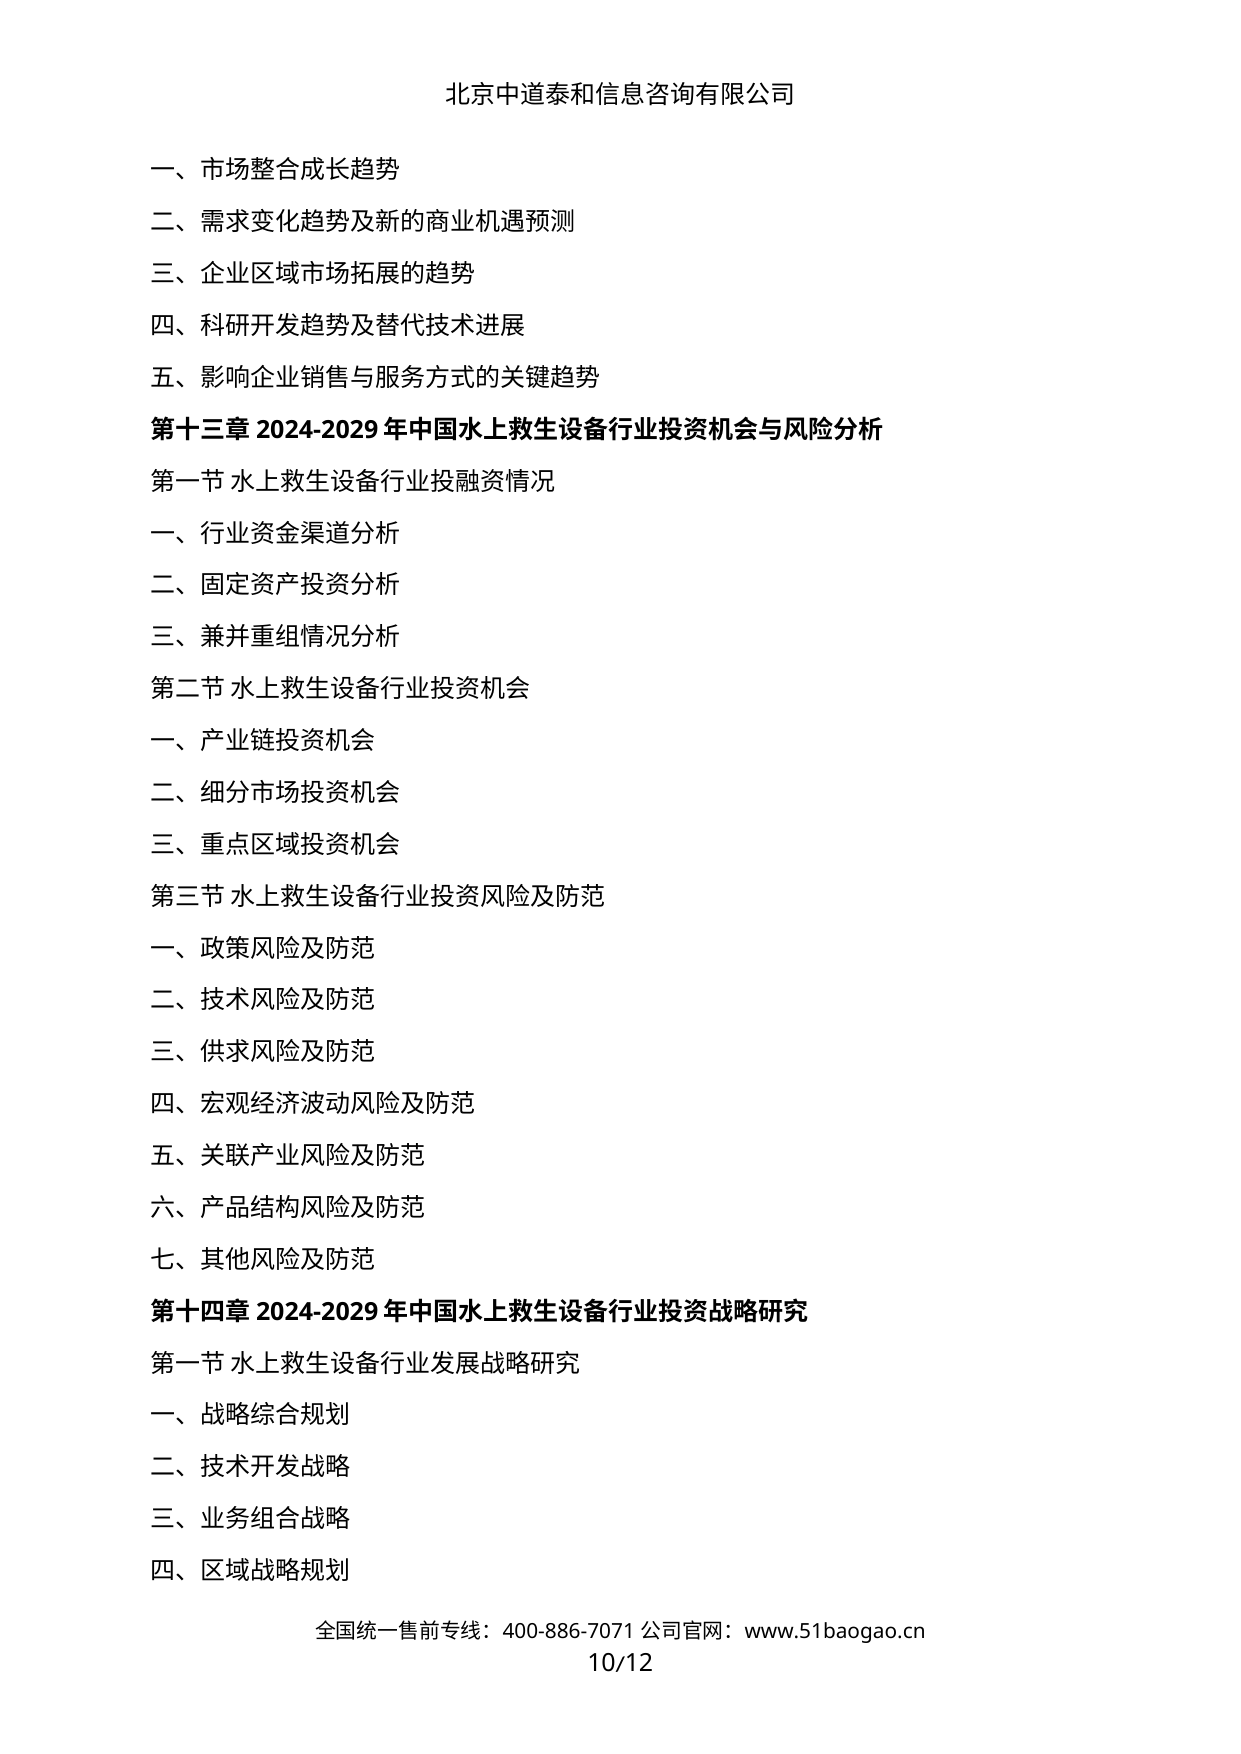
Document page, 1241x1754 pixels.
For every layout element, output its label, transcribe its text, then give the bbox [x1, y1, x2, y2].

text 七、其他风险及防范 [150, 1239, 1090, 1276]
text 三、业务组合战略 [150, 1499, 1090, 1535]
text 第一节 水上救生设备行业发展战略研究 [150, 1343, 1090, 1379]
text 四、宏观经济波动风险及防范 [150, 1084, 1090, 1120]
text 三、供求风险及防范 [150, 1032, 1090, 1068]
text 五、影响企业销售与服务方式的关键趋势 [150, 357, 1090, 394]
text 二、固定资产投资分析 [150, 565, 1090, 601]
text 一、市场整合成长趋势 [150, 150, 1090, 186]
text 一、行业资金渠道分析 [150, 513, 1090, 549]
text 四、科研开发趋势及替代技术进展 [150, 306, 1090, 342]
text 二、技术风险及防范 [150, 980, 1090, 1016]
text 第十四章 2024-2029年中国水上救生设备行业投资战略研究 [150, 1291, 1090, 1327]
text 五、关联产业风险及防范 [150, 1136, 1090, 1172]
text 三、企业区域市场拓展的趋势 [150, 254, 1090, 290]
text 第二节 水上救生设备行业投资机会 [150, 669, 1090, 705]
text 三、重点区域投资机会 [150, 824, 1090, 861]
text 四、区域战略规划 [150, 1551, 1090, 1587]
text 三、兼并重组情况分析 [150, 617, 1090, 653]
text 一、战略综合规划 [150, 1395, 1090, 1431]
text 六、产品结构风险及防范 [150, 1187, 1090, 1224]
text 第一节 水上救生设备行业投融资情况 [150, 461, 1090, 497]
text 二、技术开发战略 [150, 1447, 1090, 1483]
text 一、产业链投资机会 [150, 721, 1090, 757]
text 第三节 水上救生设备行业投资风险及防范 [150, 876, 1090, 912]
text 二、细分市场投资机会 [150, 772, 1090, 809]
text 二、需求变化趋势及新的商业机遇预测 [150, 202, 1090, 238]
text 一、政策风险及防范 [150, 928, 1090, 964]
text 第十三章 2024-2029年中国水上救生设备行业投资机会与风险分析 [150, 409, 1090, 446]
